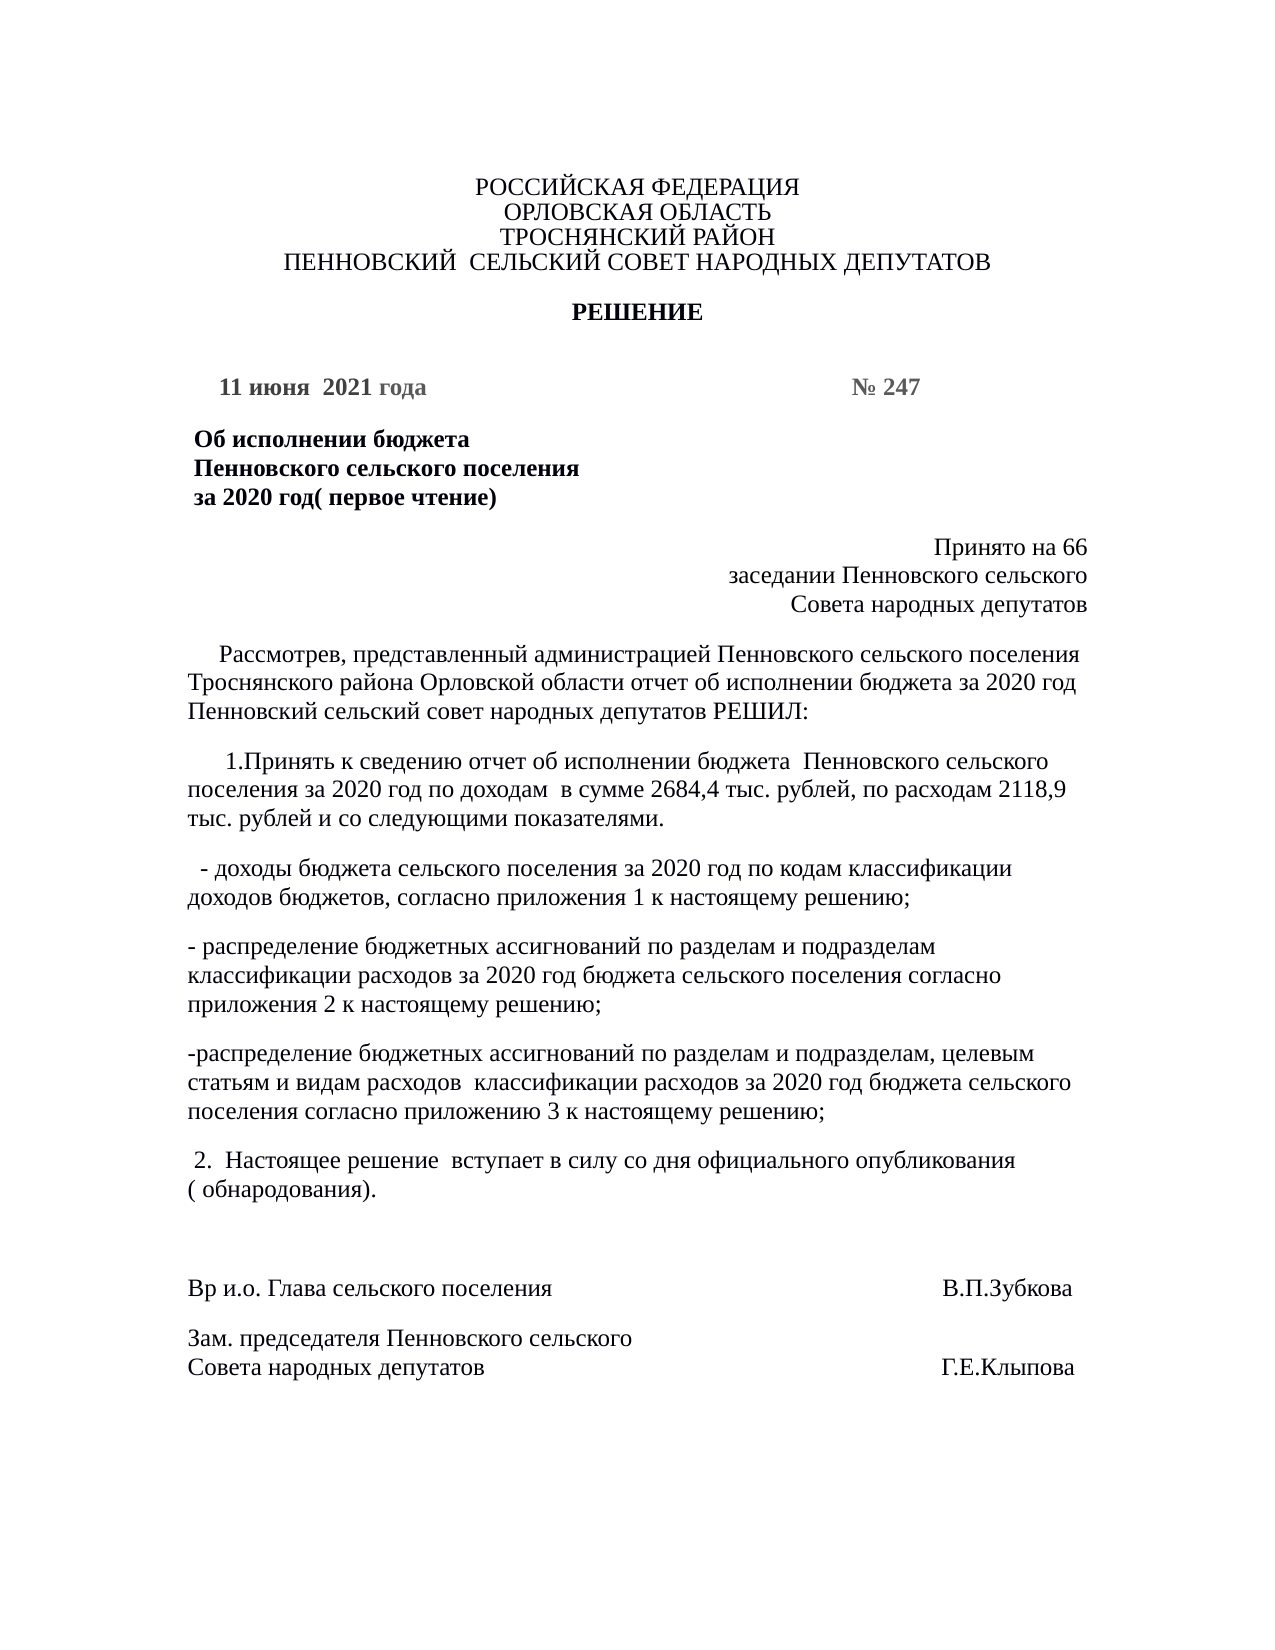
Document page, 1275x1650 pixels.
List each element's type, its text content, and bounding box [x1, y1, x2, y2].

text Вр и.о. Глава сельского поселения В.П.Зубкова [187, 1274, 1087, 1302]
text за 2020 год( первое чтение) [187, 482, 1087, 511]
text РОССИЙСКАЯ ФЕДЕРАЦИЯ [187, 175, 1087, 200]
text ОРЛОВСКАЯ ОБЛАСТЬ [187, 200, 1087, 225]
text 11 июня 2021 года № 247 [187, 375, 1087, 400]
text Рассмотрев, представленный администрацией Пенновского сельского поселения Троснянского района Орловской области отчет об исполнении бюджета за 2020 год Пенновский сельский совет народных депутатов РЕШИЛ: [187, 639, 1087, 725]
text Принято на 66 заседании Пенновского сельского [187, 532, 1087, 589]
text ПЕННОВСКИЙ СЕЛЬСКИЙ СОВЕТ НАРОДНЫХ ДЕПУТАТОВ [187, 250, 1087, 275]
text Совета народных депутатов Г.Е.Клыпова [187, 1352, 1087, 1381]
text Пенновского сельского поселения [187, 454, 1087, 482]
text Совета народных депутатов [187, 589, 1087, 618]
text 2. Настоящее решение вступает в силу со дня официального опубликования ( обнародования). [187, 1146, 1087, 1203]
text -распределение бюджетных ассигнований по разделам и подразделам, целевым статьям и видам расходов классификации расходов за 2020 год бюджета сельского поселения согласно приложению 3 к настоящему решению; [187, 1039, 1087, 1125]
text Зам. председателя Пенновского сельского [187, 1323, 1087, 1352]
text - распределение бюджетных ассигнований по разделам и подразделам классификации расходов за 2020 год бюджета сельского поселения согласно приложения 2 к настоящему решению; [187, 932, 1087, 1018]
text Об исполнении бюджета [187, 425, 1087, 454]
text 1.Принять к сведению отчет об исполнении бюджета Пенновского сельского поселения за 2020 год по доходам в сумме 2684,4 тыс. рублей, по расходам 2118,9 тыс. рублей и со следующими показателями. [187, 746, 1087, 832]
text ТРОСНЯНСКИЙ РАЙОН [187, 225, 1087, 250]
text - доходы бюджета сельского поселения за 2020 год по кодам классификации доходов бюджетов, согласно приложения 1 к настоящему решению; [187, 853, 1087, 911]
text РЕШЕНИЕ [187, 300, 1087, 325]
